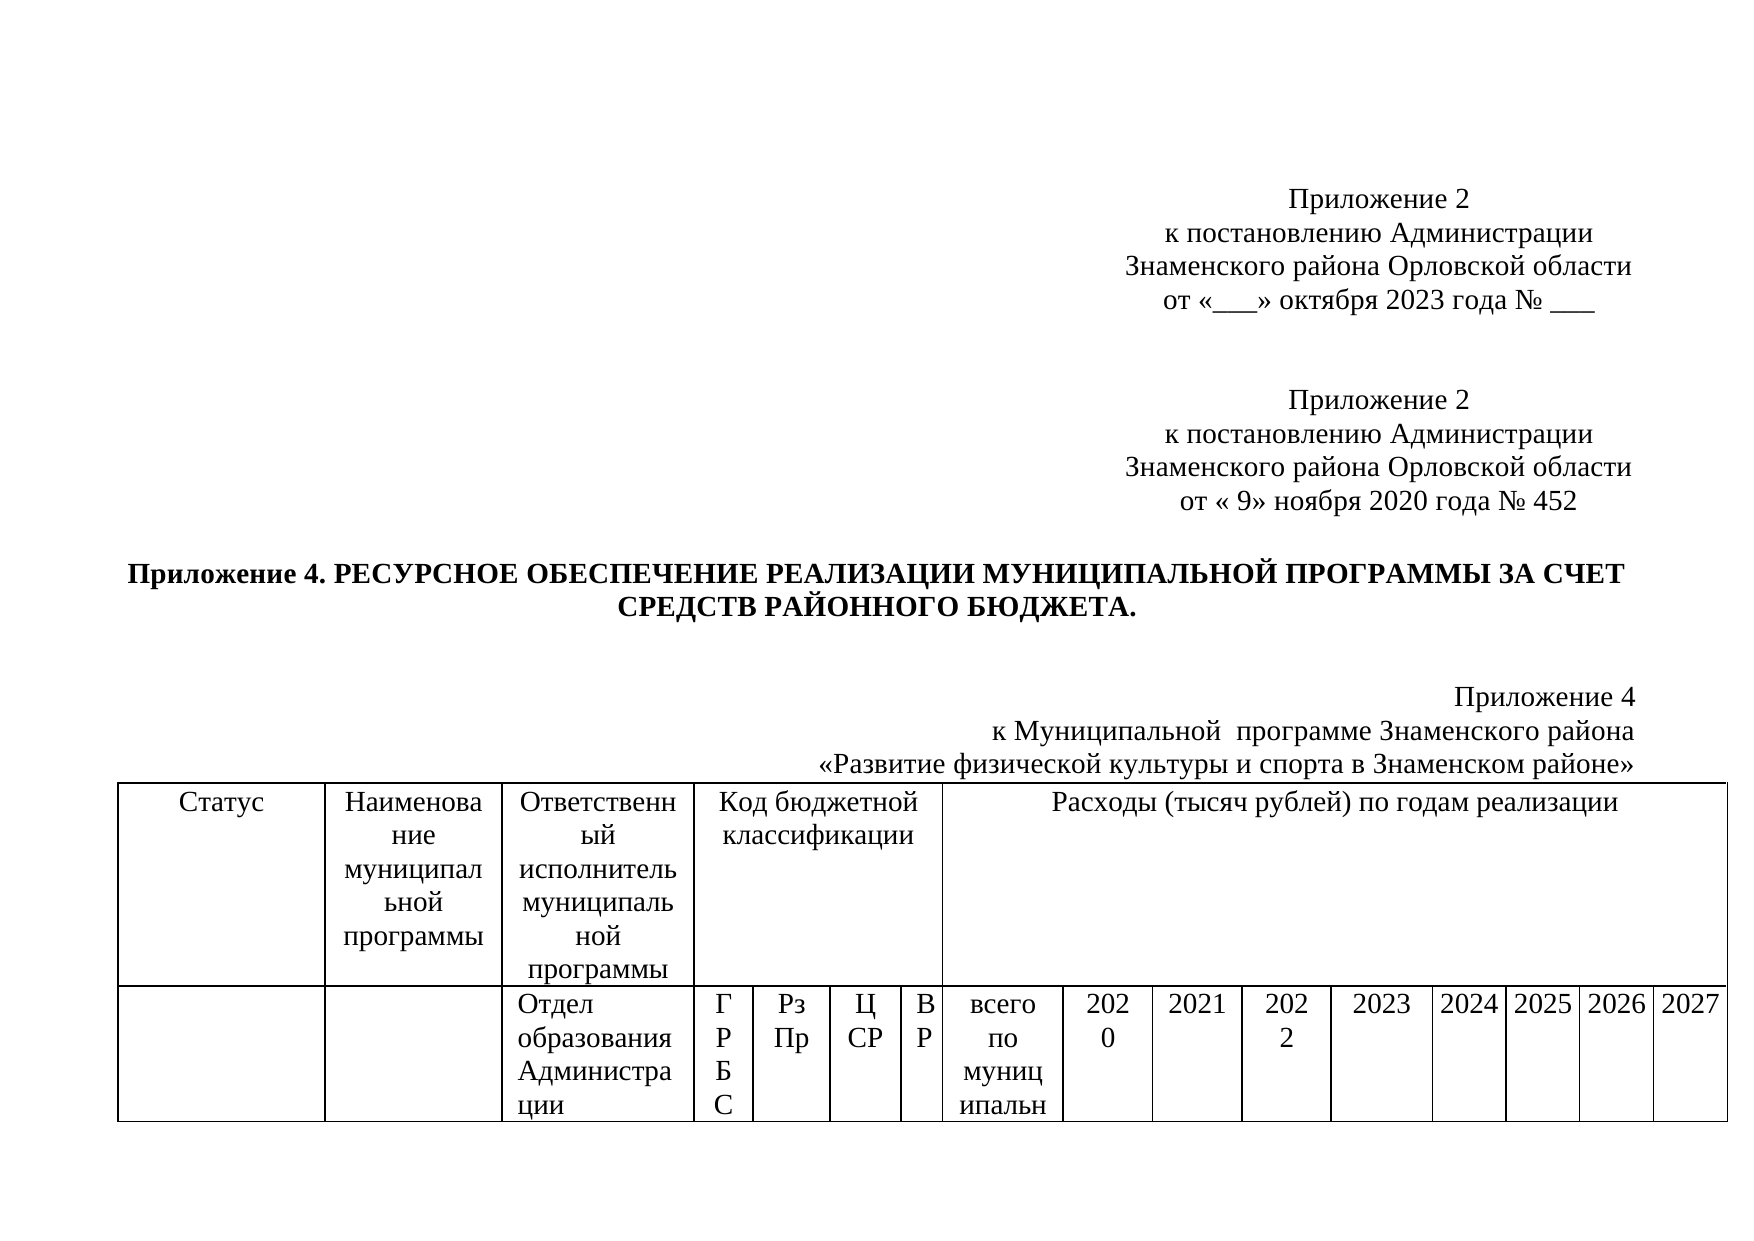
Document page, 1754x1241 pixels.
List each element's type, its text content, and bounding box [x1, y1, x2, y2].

table_cell Ответственный исполнитель муниципальной программы [503, 784, 693, 985]
text к постановлению Администрации [1122, 215, 1636, 248]
text от «___» октября 2023 года № ___ [1122, 282, 1636, 315]
table_cell 2026 [1580, 987, 1653, 1121]
text Приложение 2 [1122, 181, 1636, 215]
table_cell Наименование муниципальной программы [326, 784, 501, 985]
table_cell ГРБС [695, 987, 752, 1121]
table_cell [119, 987, 324, 1121]
text Приложение 2 [1122, 382, 1636, 416]
table_cell 2020 [1064, 987, 1152, 1121]
table_cell Статус [119, 784, 324, 985]
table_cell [503, 987, 693, 1121]
table_cell Код бюджетной классификации [695, 784, 942, 985]
table_cell 2025 [1507, 987, 1579, 1121]
text Приложение 4. РЕСУРСНОЕ ОБЕСПЕЧЕНИЕ РЕАЛИЗАЦИИ МУНИЦИПАЛЬНОЙ ПРОГРАММЫ ЗА СЧЕТ СРЕДСТВ РАЙОННОГО БЮДЖЕТА. [118, 556, 1636, 623]
text Знаменского района Орловской области [1122, 449, 1636, 483]
text от « 9» ноября 2020 года № 452 [1122, 483, 1636, 517]
table_cell 2022 [1243, 987, 1330, 1121]
text к постановлению Администрации [1122, 416, 1636, 449]
table_cell 2023 [1332, 987, 1432, 1121]
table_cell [943, 987, 1062, 1121]
table_cell ВР [902, 987, 942, 1121]
text Знаменского района Орловской области [1122, 248, 1636, 282]
table_cell ЦСР [831, 987, 900, 1121]
table_cell 2024 [1433, 987, 1505, 1121]
table_cell [326, 987, 501, 1121]
table_cell 2027 [1654, 985, 1727, 1121]
text Приложение 4 к Муниципальной программе Знаменского района «Развитие физической культуры и спорта в Знаменском районе» [118, 646, 1636, 780]
table_cell Расходы (тысяч рублей) по годам реализации [943, 782, 1727, 985]
table_cell РзПр [754, 987, 829, 1121]
table_cell 2021 [1153, 987, 1241, 1121]
